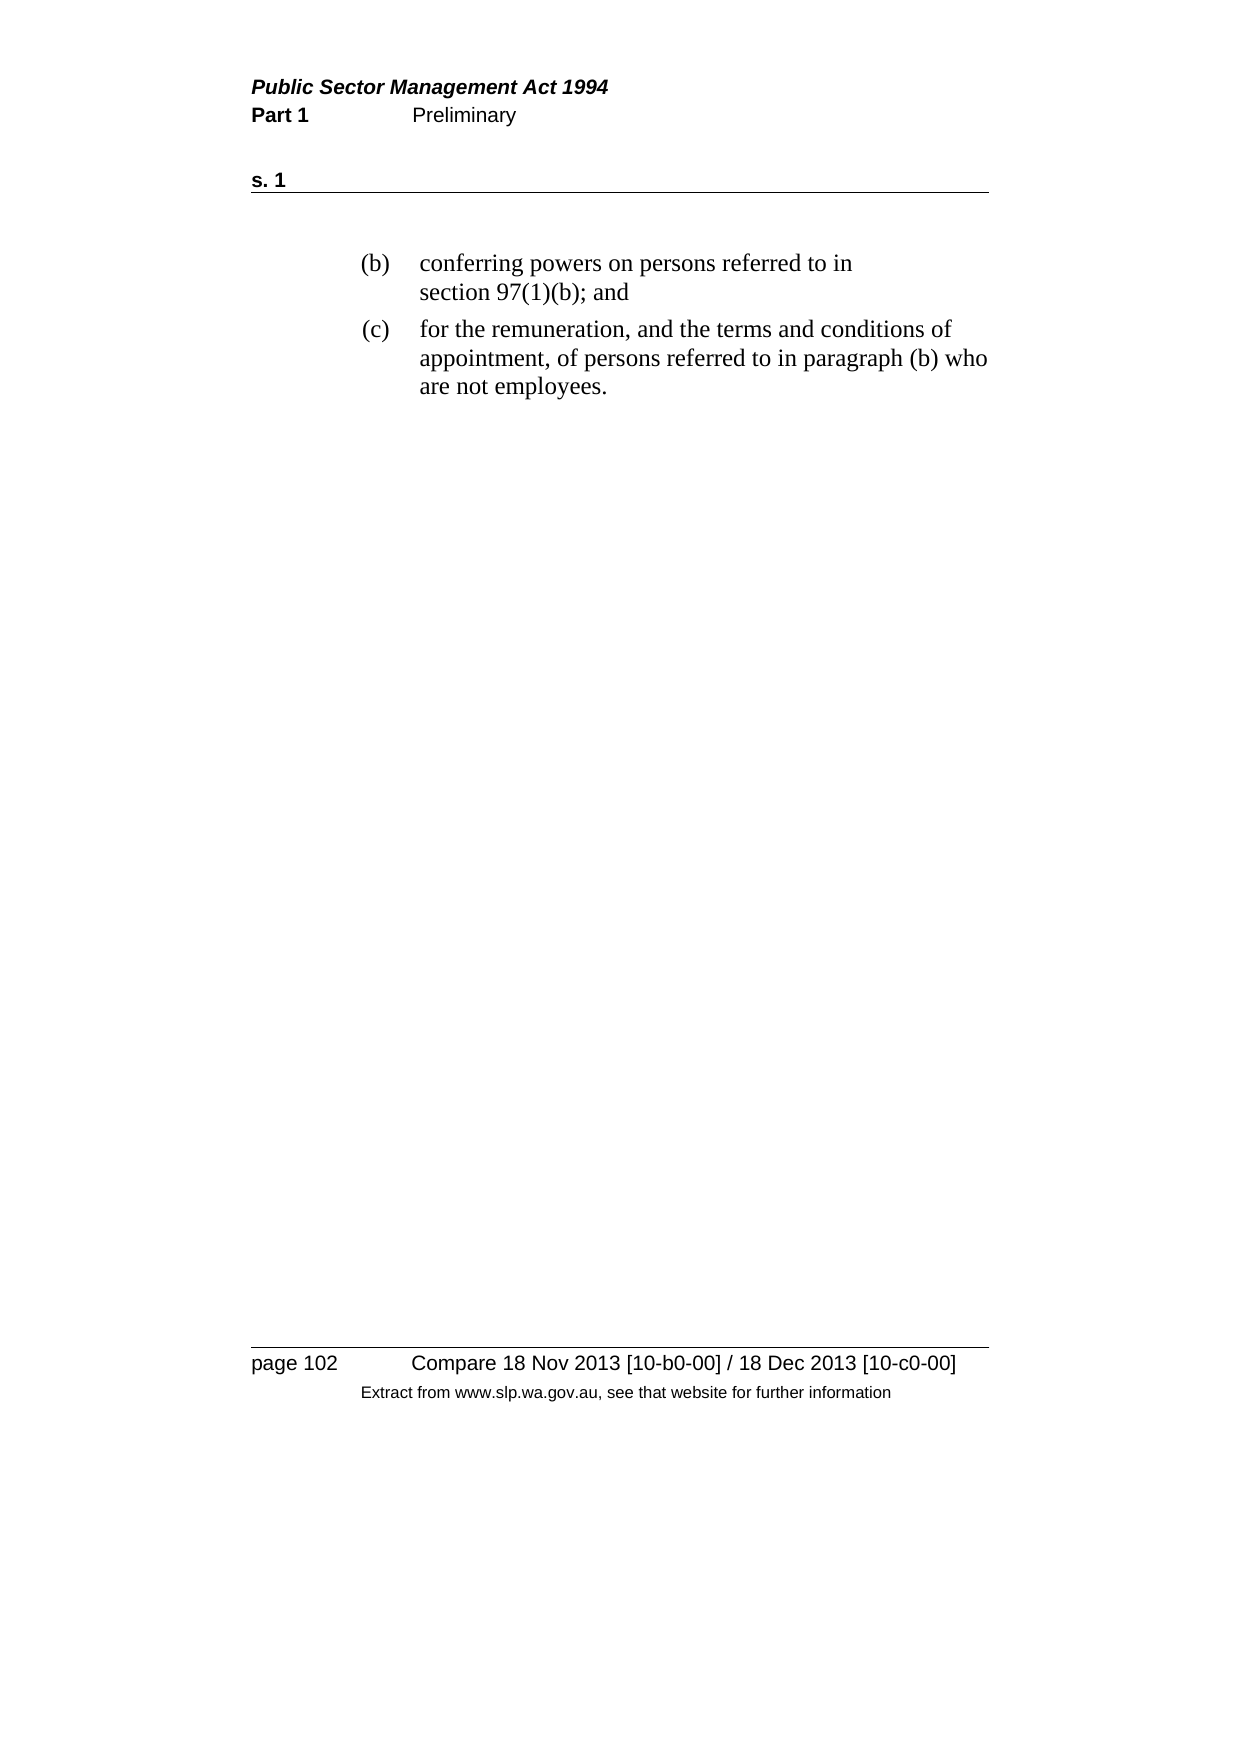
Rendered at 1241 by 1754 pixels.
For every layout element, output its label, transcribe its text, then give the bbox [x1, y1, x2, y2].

text (c) for the remuneration, and the terms and conditions of appointment, of persons referred to in paragraph (b) who are not employees. [251, 314, 989, 400]
text (b) conferring powers on persons referred to in section 97(1)(b); and [251, 248, 989, 306]
